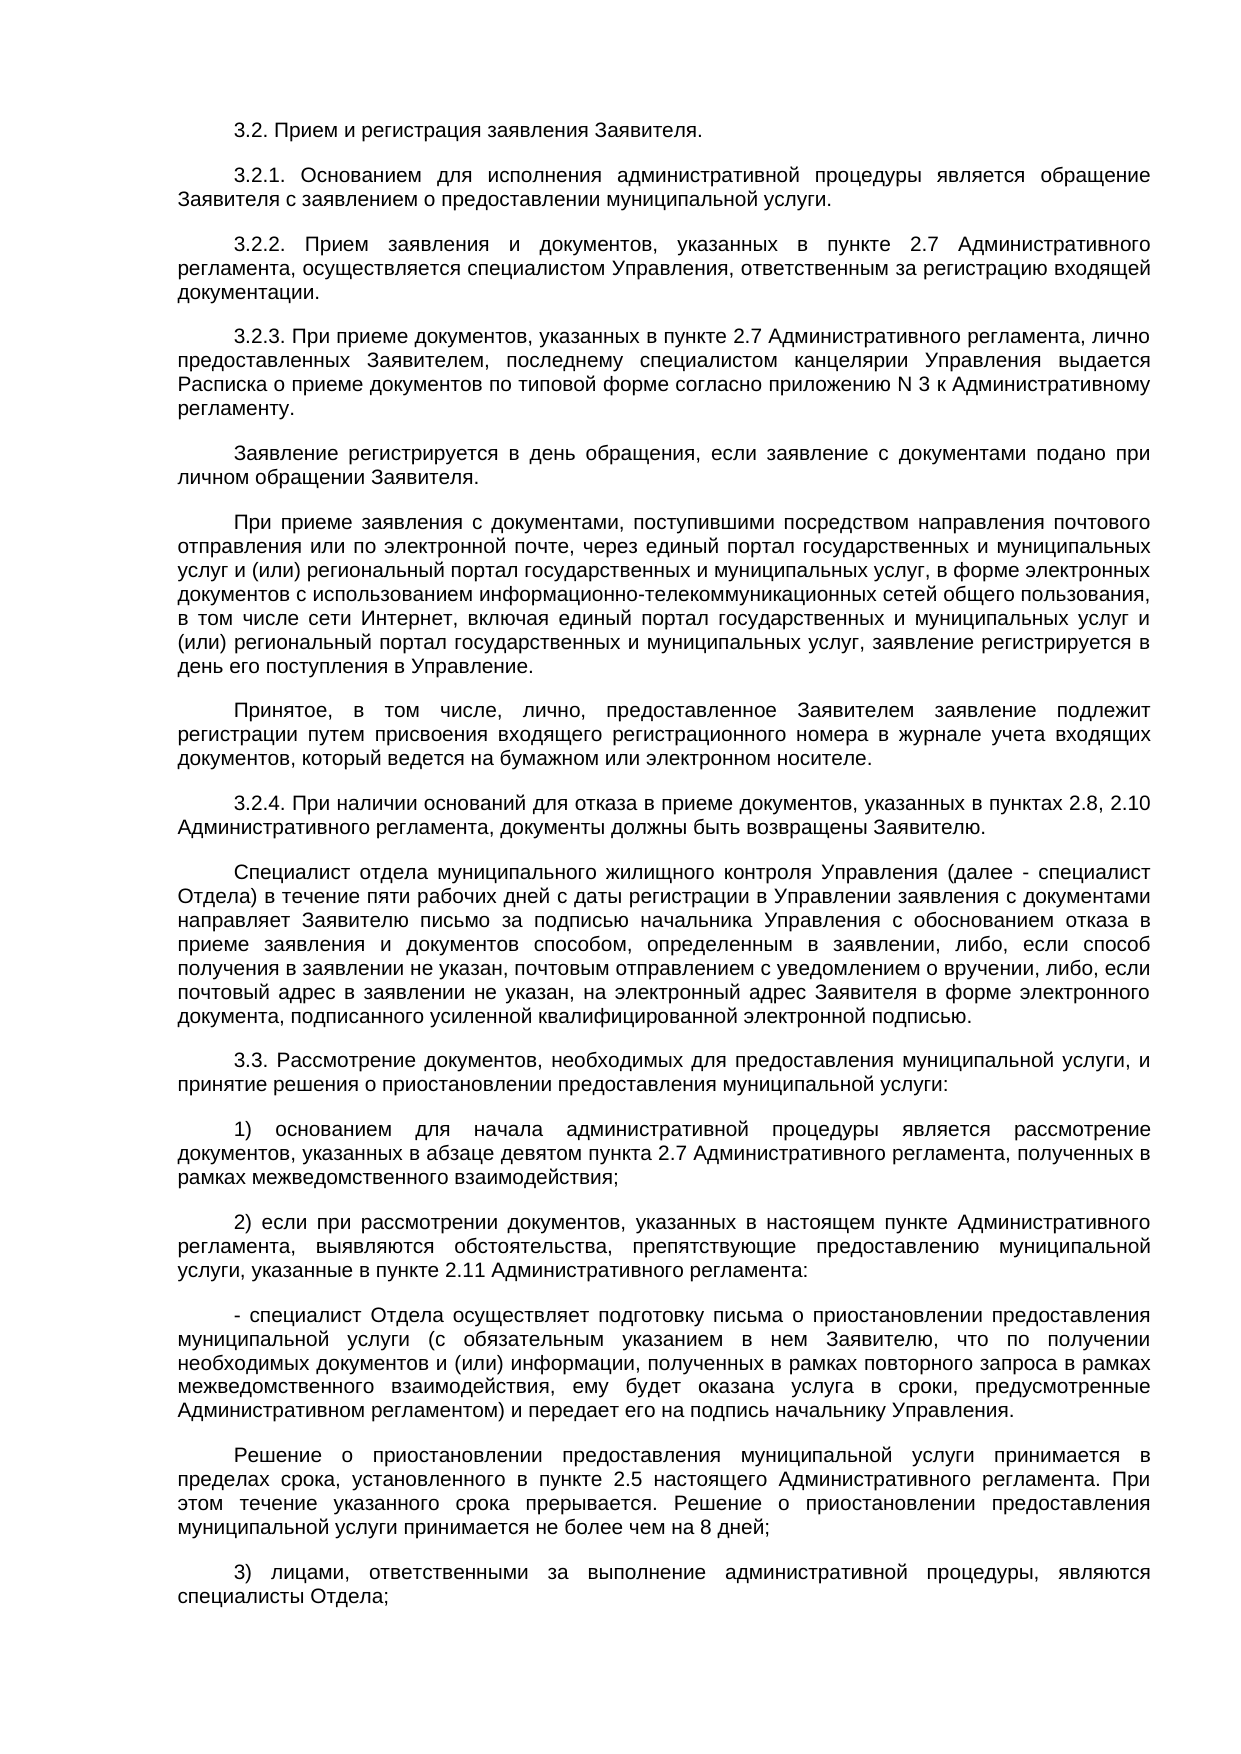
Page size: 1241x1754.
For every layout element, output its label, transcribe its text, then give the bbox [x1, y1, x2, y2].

text 3) лицами, ответственными за выполнение административной процедуры, являются специалисты Отдела; [177, 1560, 1152, 1608]
text Заявление регистрируется в день обращения, если заявление с документами подано при личном обращении Заявителя. [177, 441, 1152, 489]
text - специалист Отдела осуществляет подготовку письма о приостановлении предоставления муниципальной услуги (с обязательным указанием в нем Заявителю, что по получении необходимых документов и (или) информации, полученных в рамках повторного запроса в рамках межведомственного взаимодействия, ему будет оказана услуга в сроки, предусмотренные Административном регламентом) и передает его на подпись начальнику Управления. [177, 1302, 1152, 1422]
text Специалист отдела муниципального жилищного контроля Управления (далее - специалист Отдела) в течение пяти рабочих дней с даты регистрации в Управлении заявления с документами направляет Заявителю письмо за подписью начальника Управления с обоснованием отказа в приеме заявления и документов способом, определенным в заявлении, либо, если способ получения в заявлении не указан, почтовым отправлением с уведомлением о вручении, либо, если почтовый адрес в заявлении не указан, на электронный адрес Заявителя в форме электронного документа, подписанного усиленной квалифицированной электронной подписью. [177, 860, 1152, 1027]
text 3.2.4. При наличии оснований для отказа в приеме документов, указанных в пунктах 2.8, 2.10 Административного регламента, документы должны быть возвращены Заявителю. [177, 791, 1152, 839]
text 3.2.2. Прием заявления и документов, указанных в пункте 2.7 Административного регламента, осуществляется специалистом Управления, ответственным за регистрацию входящей документации. [177, 232, 1152, 303]
text 3.3. Рассмотрение документов, необходимых для предоставления муниципальной услуги, и принятие решения о приостановлении предоставления муниципальной услуги: [177, 1048, 1152, 1096]
text 2) если при рассмотрении документов, указанных в настоящем пункте Административного регламента, выявляются обстоятельства, препятствующие предоставлению муниципальной услуги, указанные в пункте 2.11 Административного регламента: [177, 1210, 1152, 1282]
text 3.2.1. Основанием для исполнения административной процедуры является обращение Заявителя с заявлением о предоставлении муниципальной услуги. [177, 163, 1152, 211]
text 3.2.3. При приеме документов, указанных в пункте 2.7 Административного регламента, лично предоставленных Заявителем, последнему специалистом канцелярии Управления выдается Расписка о приеме документов по типовой форме согласно приложению N 3 к Административному регламенту. [177, 324, 1152, 420]
text Принятое, в том числе, лично, предоставленное Заявителем заявление подлежит регистрации путем присвоения входящего регистрационного номера в журнале учета входящих документов, который ведется на бумажном или электронном носителе. [177, 698, 1152, 770]
text При приеме заявления с документами, поступившими посредством направления почтового отправления или по электронной почте, через единый портал государственных и муниципальных услуг и (или) региональный портал государственных и муниципальных услуг, в форме электронных документов с использованием информационно-телекоммуникационных сетей общего пользования, в том числе сети Интернет, включая единый портал государственных и муниципальных услуг и (или) региональный портал государственных и муниципальных услуг, заявление регистрируется в день его поступления в Управление. [177, 510, 1152, 677]
text 3.2. Прием и регистрация заявления Заявителя. [177, 118, 1152, 142]
text 1) основанием для начала административной процедуры является рассмотрение документов, указанных в абзаце девятом пункта 2.7 Административного регламента, полученных в рамках межведомственного взаимодействия; [177, 1117, 1152, 1189]
text Решение о приостановлении предоставления муниципальной услуги принимается в пределах срока, установленного в пункте 2.5 настоящего Административного регламента. При этом течение указанного срока прерывается. Решение о приостановлении предоставления муниципальной услуги принимается не более чем на 8 дней; [177, 1443, 1152, 1539]
